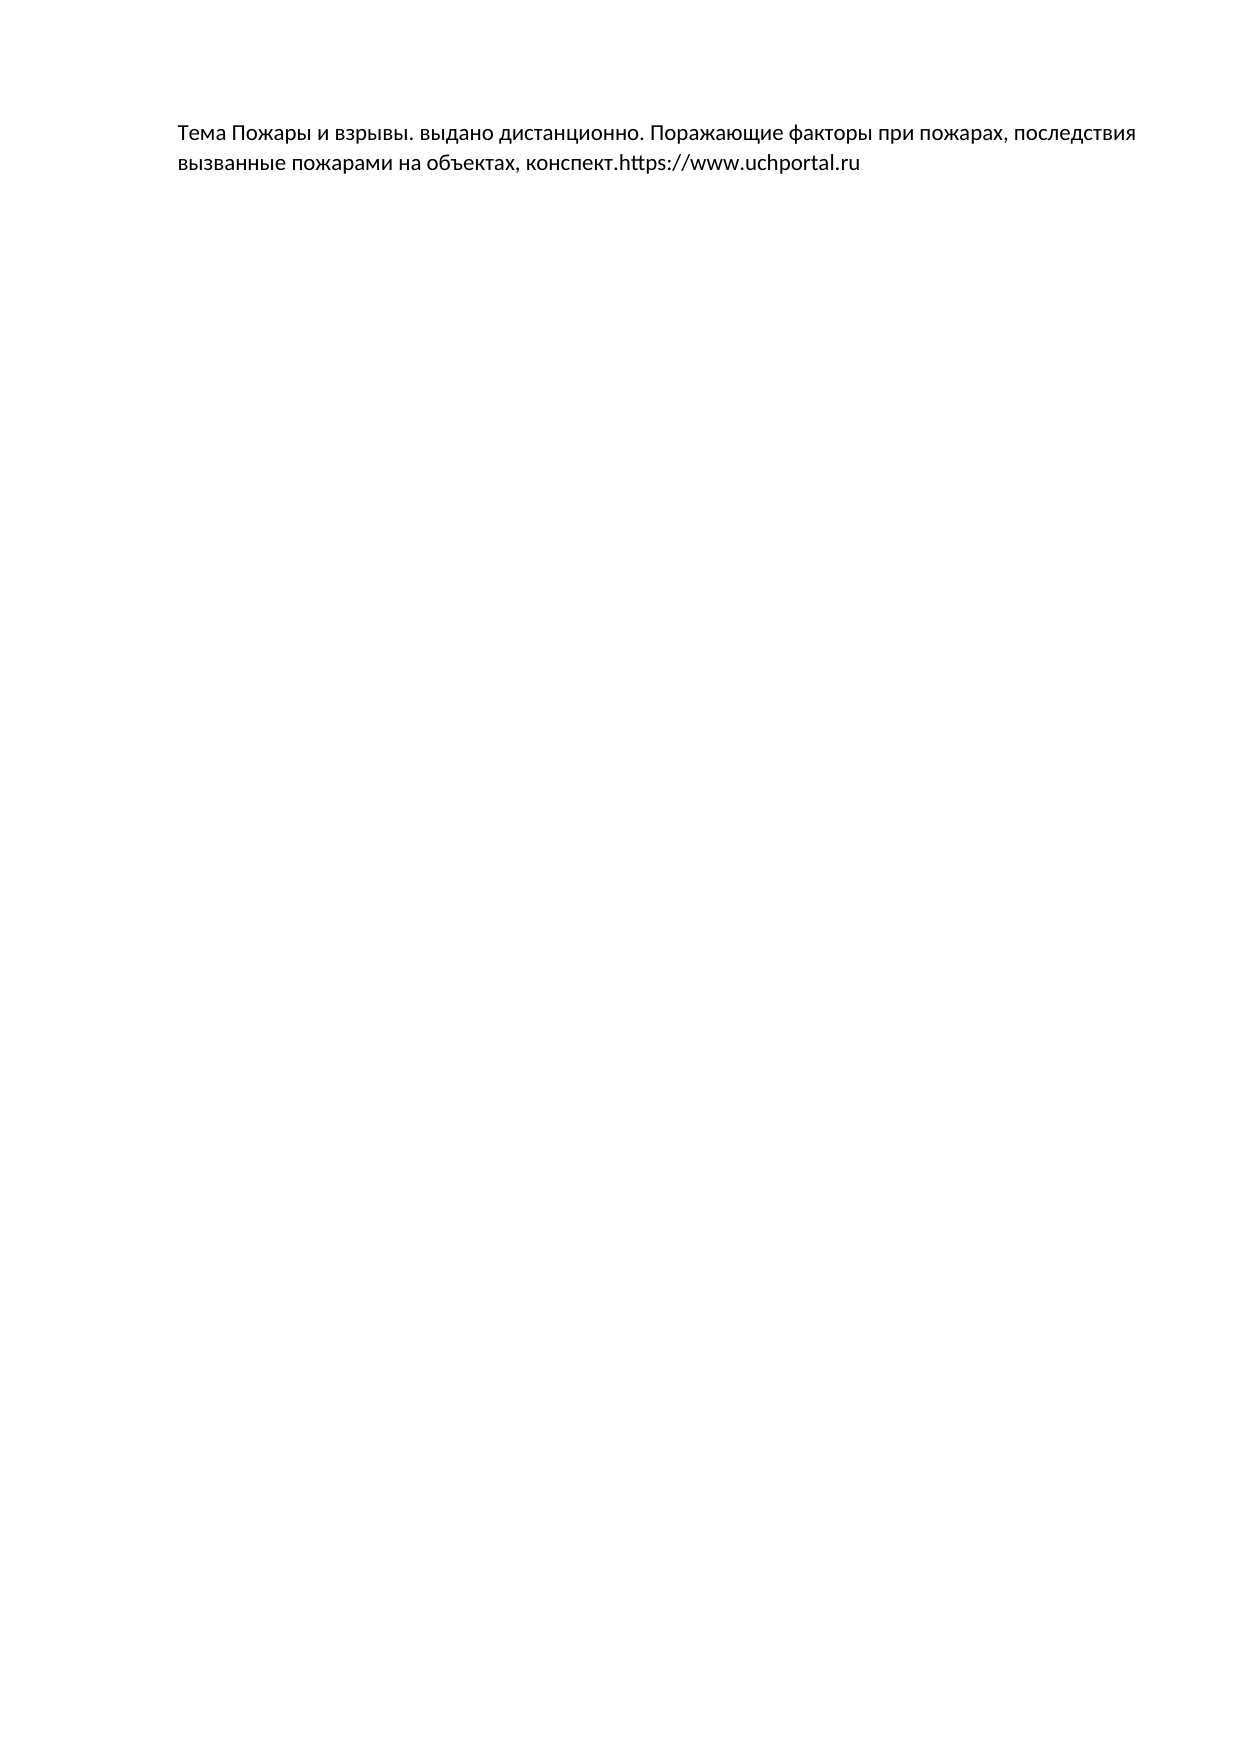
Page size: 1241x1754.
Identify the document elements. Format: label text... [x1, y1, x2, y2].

text Тема Пожары и взрывы. выдано дистанционно. Поражающие факторы при пожарах, последствия вызванные пожарами на объектах, конспект.https://www.uchportal.ru [177, 118, 1152, 176]
